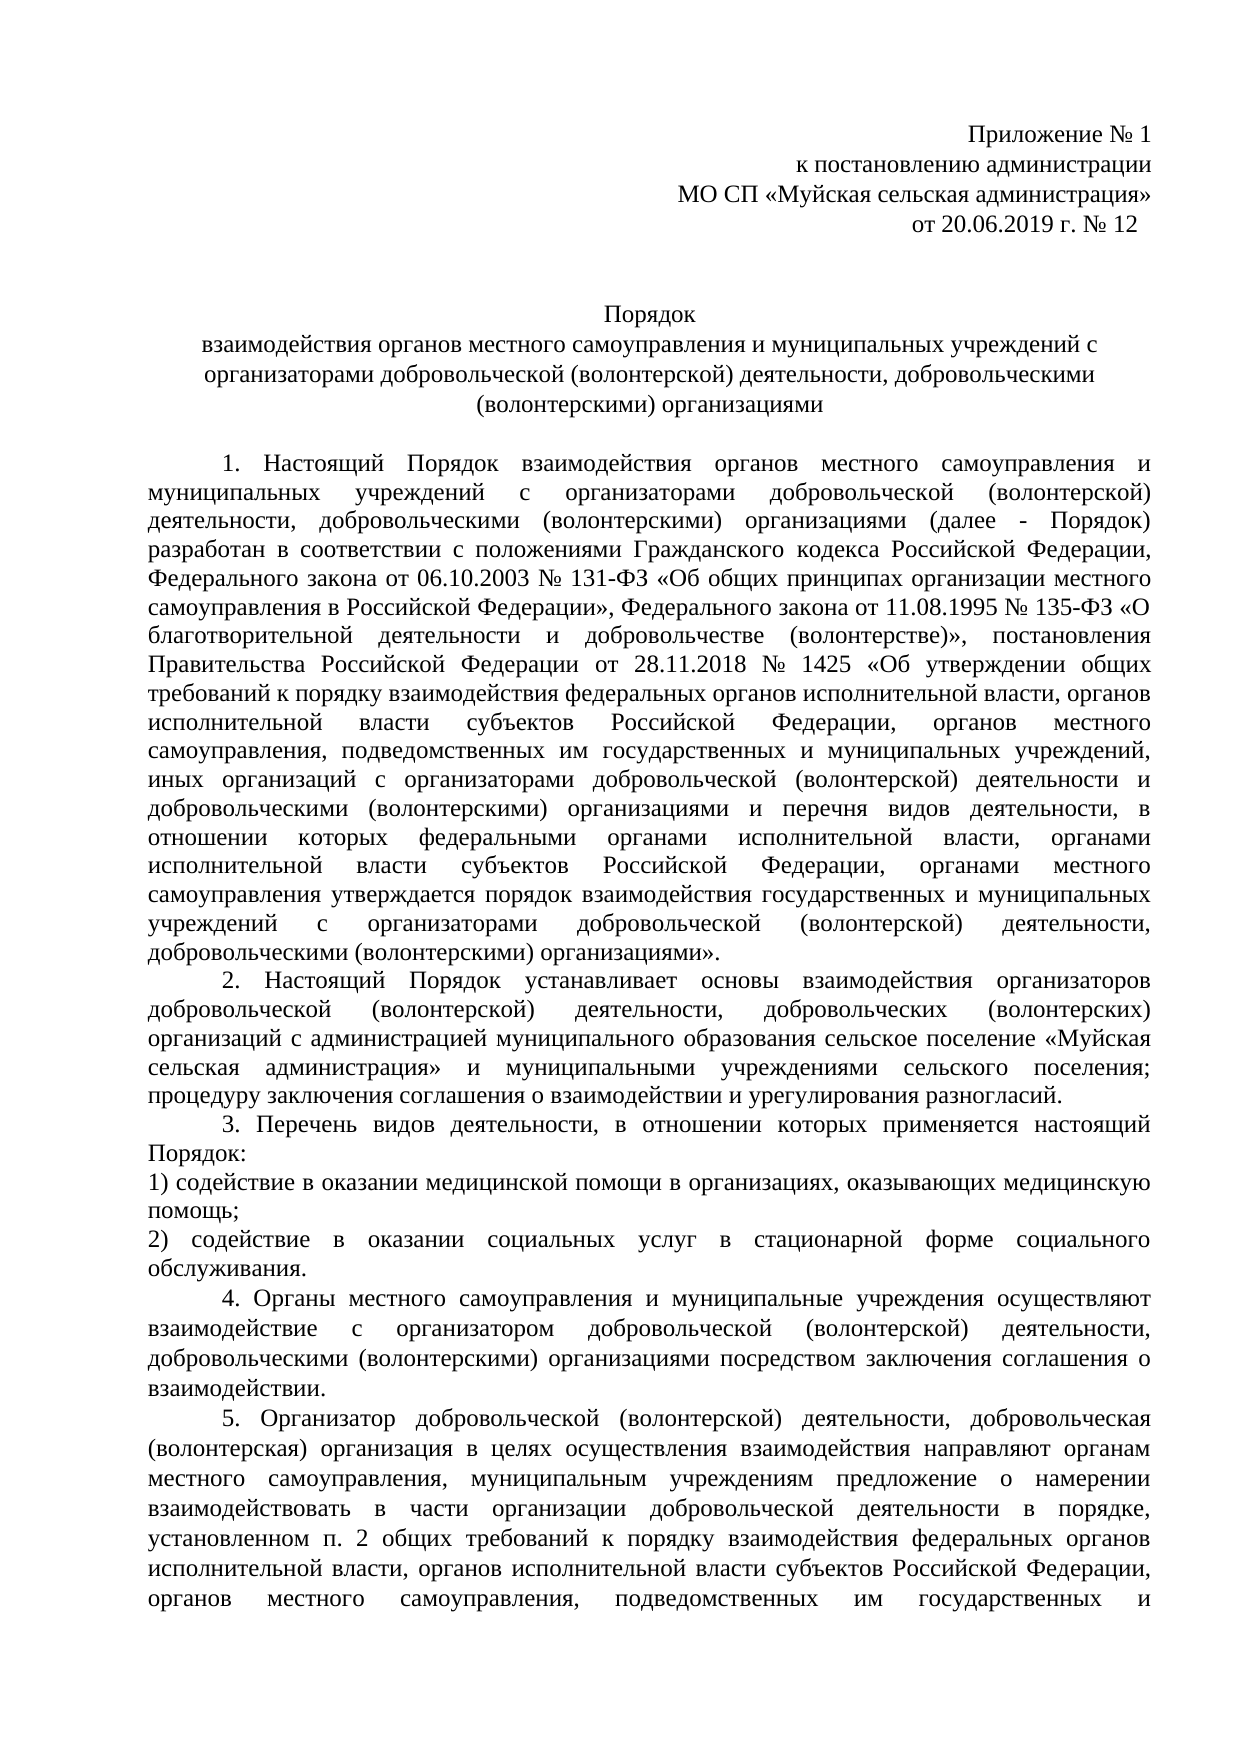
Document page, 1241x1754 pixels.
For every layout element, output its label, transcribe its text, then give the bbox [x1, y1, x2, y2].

text 2) содействие в оказании социальных услуг в стационарной форме социального обслуживания. [148, 1224, 1152, 1282]
text 3. Перечень видов деятельности, в отношении которых применяется настоящий Порядок: [148, 1109, 1152, 1167]
text 1. Настоящий Порядок взаимодействия органов местного самоуправления и муниципальных учреждений с организаторами добровольческой (волонтерской) деятельности, добровольческими (волонтерскими) организациями (далее - Порядок) разработан в соответствии с положениями Гражданского кодекса Российской Федерации, Федерального закона от 06.10.2003 № 131-ФЗ «Об общих принципах организации местного самоуправления в Российской Федерации», Федерального закона от 11.08.1995 № 135-ФЗ «О благотворительной деятельности и добровольчестве (волонтерстве)», постановления Правительства Российской Федерации от 28.11.2018 № 1425 «Об утверждении общих требований к порядку взаимодействия федеральных органов исполнительной власти, органов исполнительной власти субъектов Российской Федерации, органов местного самоуправления, подведомственных им государственных и муниципальных учреждений, иных организаций с организаторами добровольческой (волонтерской) деятельности и добровольческими (волонтерскими) организациями и перечня видов деятельности, в отношении которых федеральными органами исполнительной власти, органами исполнительной власти субъектов Российской Федерации, органами местного самоуправления утверждается порядок взаимодействия государственных и муниципальных учреждений с организаторами добровольческой (волонтерской) деятельности, добровольческими (волонтерскими) организациями». [148, 448, 1152, 966]
text 4. Органы местного самоуправления и муниципальные учреждения осуществляют взаимодействие с организатором добровольческой (волонтерской) деятельности, добровольческими (волонтерскими) организациями посредством заключения соглашения о взаимодействии. [148, 1282, 1152, 1402]
text МО СП «Муйская сельская администрация» [148, 178, 1152, 208]
text Порядок [148, 298, 1152, 328]
text 2. Настоящий Порядок устанавливает основы взаимодействия организаторов добровольческой (волонтерской) деятельности, добровольческих (волонтерских) организаций с администрацией муниципального образования сельское поселение «Муйская сельская администрация» и муниципальными учреждениями сельского поселения; процедуру заключения соглашения о взаимодействии и урегулирования разногласий. [148, 966, 1152, 1109]
text от 20.06.2019 г. № 12 [148, 208, 1152, 238]
text 1) содействие в оказании медицинской помощи в организациях, оказывающих медицинскую помощь; [148, 1167, 1152, 1224]
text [148, 1402, 1152, 1612]
text Приложение № 1 [148, 118, 1152, 148]
text взаимодействия органов местного самоуправления и муниципальных учреждений с организаторами добровольческой (волонтерской) деятельности, добровольческими (волонтерскими) организациями [148, 328, 1152, 418]
text к постановлению администрации [148, 148, 1152, 178]
